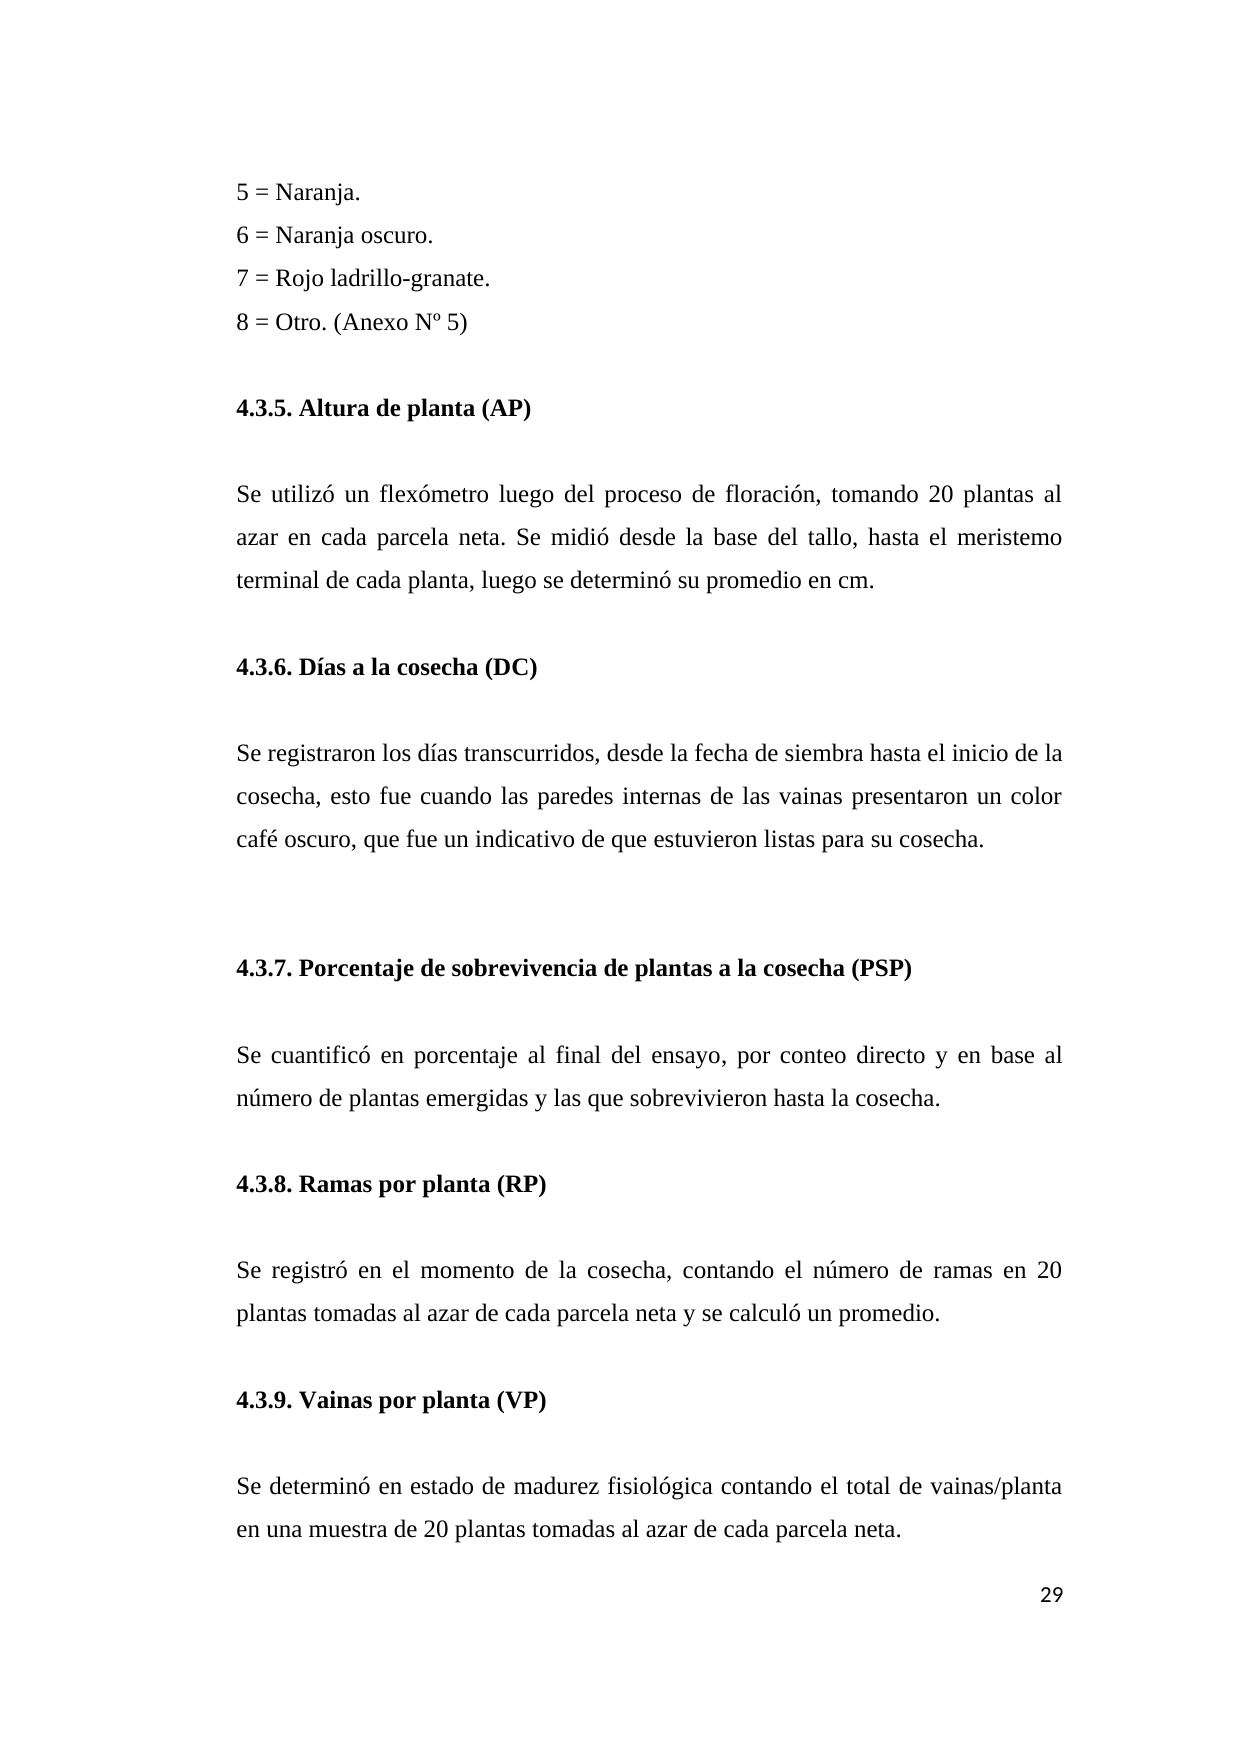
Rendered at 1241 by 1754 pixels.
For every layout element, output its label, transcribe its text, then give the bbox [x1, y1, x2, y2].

text 7 = Rojo ladrillo-granate. [236, 263, 1063, 292]
text 8 = Otro. (Anexo Nº 5) [236, 307, 1063, 335]
text Se utilizó un flexómetro luego del proceso de floración, tomando 20 plantas al azar en cada parcela neta. Se midió desde la base del tallo, hasta el meristemo terminal de cada planta, luego se determinó su promedio en cm. [236, 479, 1063, 594]
text 4.3.9. Vainas por planta (VP) [236, 1385, 1063, 1413]
text 5 = Naranja. [236, 177, 1063, 206]
text Se cuantificó en porcentaje al final del ensayo, por conteo directo y en base al número de plantas emergidas y las que sobrevivieron hasta la cosecha. [236, 1040, 1063, 1112]
text 4.3.5. Altura de planta (AP) [236, 393, 1063, 422]
text 6 = Naranja oscuro. [236, 220, 1063, 249]
text Se registraron los días transcurridos, desde la fecha de siembra hasta el inicio de la cosecha, esto fue cuando las paredes internas de las vainas presentaron un color café oscuro, que fue un indicativo de que estuvieron listas para su cosecha. [236, 738, 1063, 853]
text Se registró en el momento de la cosecha, contando el número de ramas en 20 plantas tomadas al azar de cada parcela neta y se calculó un promedio. [236, 1255, 1063, 1327]
text 4.3.8. Ramas por planta (RP) [236, 1169, 1063, 1198]
text 4.3.6. Días a la cosecha (DC) [236, 652, 1063, 680]
text Se determinó en estado de madurez fisiológica contando el total de vainas/planta en una muestra de 20 plantas tomadas al azar de cada parcela neta. [236, 1471, 1063, 1543]
text 4.3.7. Porcentaje de sobrevivencia de plantas a la cosecha (PSP) [236, 953, 1063, 982]
